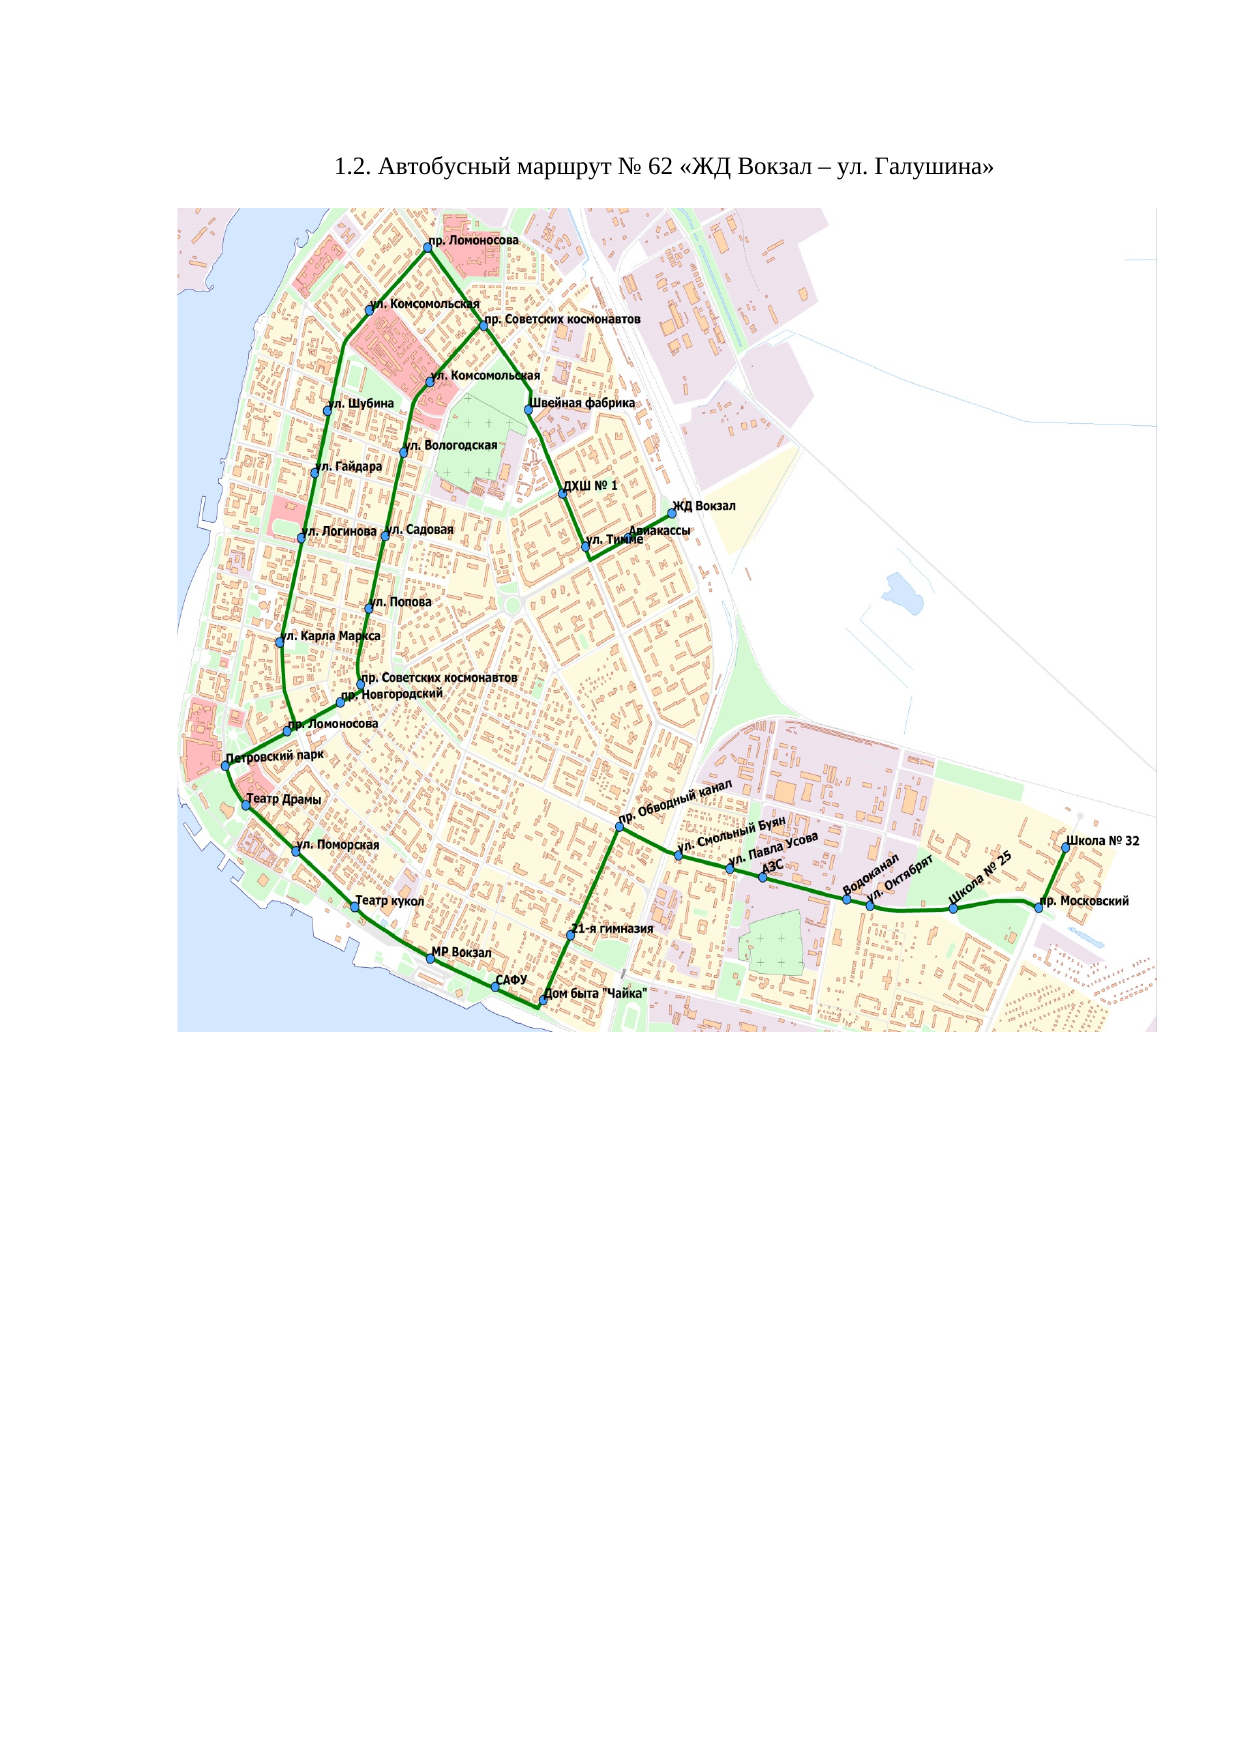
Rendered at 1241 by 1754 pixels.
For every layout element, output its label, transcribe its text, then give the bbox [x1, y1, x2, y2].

picture [177, 208, 1163, 1032]
text 1.2. Автобусный маршрут № 62 «ЖД Вокзал – ул. Галушина» [177, 151, 1152, 180]
